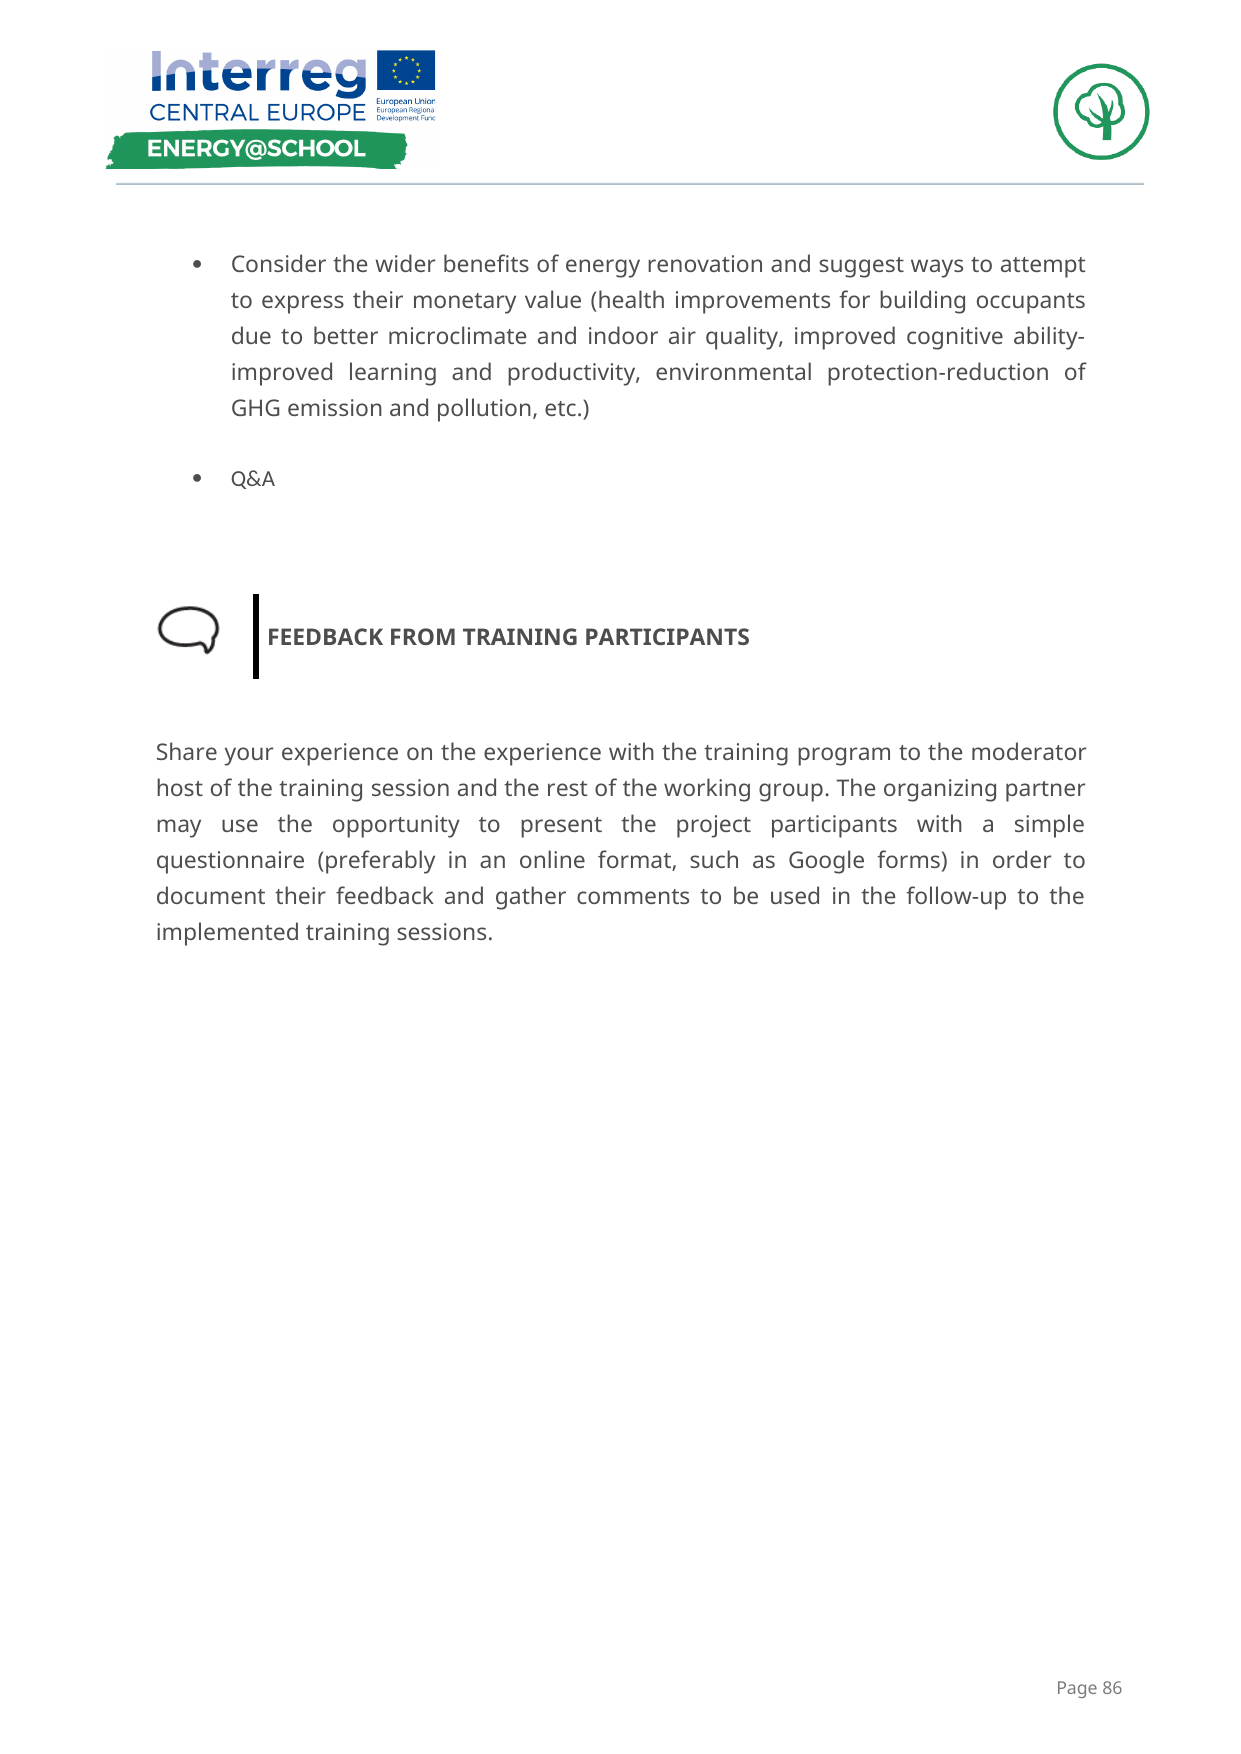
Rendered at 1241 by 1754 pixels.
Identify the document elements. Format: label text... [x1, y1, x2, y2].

list Consider the wider benefits of energy renovation and suggest ways to attempt to express their monetary value (health improvements for building occupants due to better microclimate and indoor air quality, improved cognitive ability-improved learning and productivity, environmental protection-reduction of GHG emission and pollution, etc.) [193, 248, 1087, 423]
table_header [118, 594, 253, 679]
list Q&A [193, 464, 1087, 492]
picture [54, 1, 1190, 238]
text Share your experience on the experience with the training program to the moderator host of the training session and the rest of the working group. The organizing partner may use the opportunity to present the project participants with a simple questionnaire (preferably in an online format, such as Google forms) in order to document their feedback and gather comments to be used in the follow-up to the implemented training sessions. [156, 736, 1087, 947]
table_header FEEDBACK FROM TRAINING PARTICIPANTS [259, 594, 1122, 679]
picture [143, 593, 238, 668]
